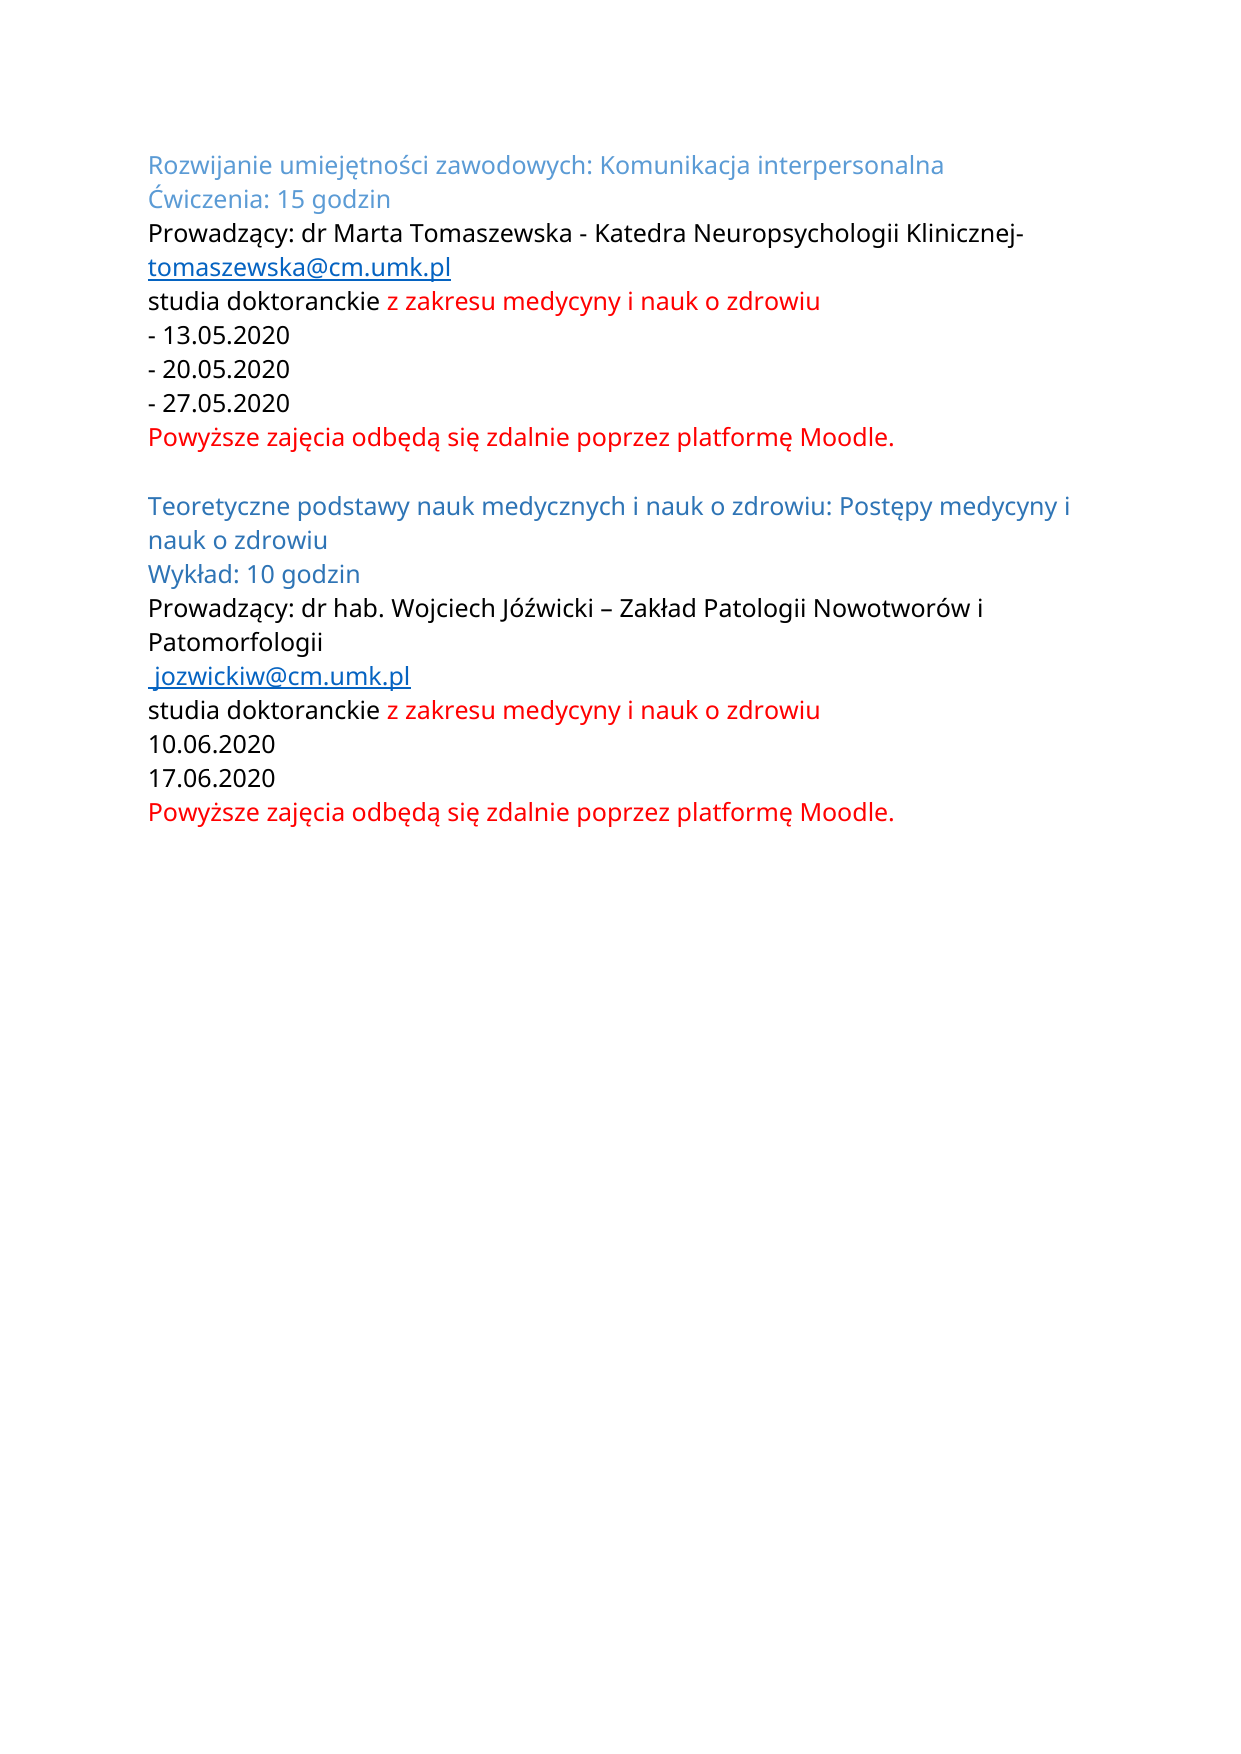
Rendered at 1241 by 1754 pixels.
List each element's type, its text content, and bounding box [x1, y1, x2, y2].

text 17.06.2020 [148, 761, 1093, 795]
text - 20.05.2020 [148, 352, 1093, 386]
text Ćwiczenia: 15 godzin [148, 182, 1093, 216]
text Powyższe zajęcia odbędą się zdalnie poprzez platformę Moodle. [148, 420, 1093, 454]
text - 27.05.2020 [148, 386, 1093, 420]
text Powyższe zajęcia odbędą się zdalnie poprzez platformę Moodle. [148, 795, 1093, 829]
text 10.06.2020 [148, 727, 1093, 761]
text jozwickiw@cm.umk.pl [148, 658, 1093, 693]
text Wykład: 10 godzin [148, 556, 1093, 590]
text Prowadzący: dr hab. Wojciech Jóźwicki – Zakład Patologii Nowotworów i Patomorfologii [148, 590, 1093, 658]
text studia doktoranckie z zakresu medycyny i nauk o zdrowiu [148, 284, 1093, 318]
text - 13.05.2020 [148, 318, 1093, 352]
text Prowadzący: dr Marta Tomaszewska - Katedra Neuropsychologii Klinicznej-tomaszewska@cm.umk.pl [148, 216, 1093, 284]
text Rozwijanie umiejętności zawodowych: Komunikacja interpersonalna [148, 148, 1093, 182]
text studia doktoranckie z zakresu medycyny i nauk o zdrowiu [148, 693, 1093, 727]
text Teoretyczne podstawy nauk medycznych i nauk o zdrowiu: Postępy medycyny i nauk o zdrowiu [148, 488, 1093, 556]
